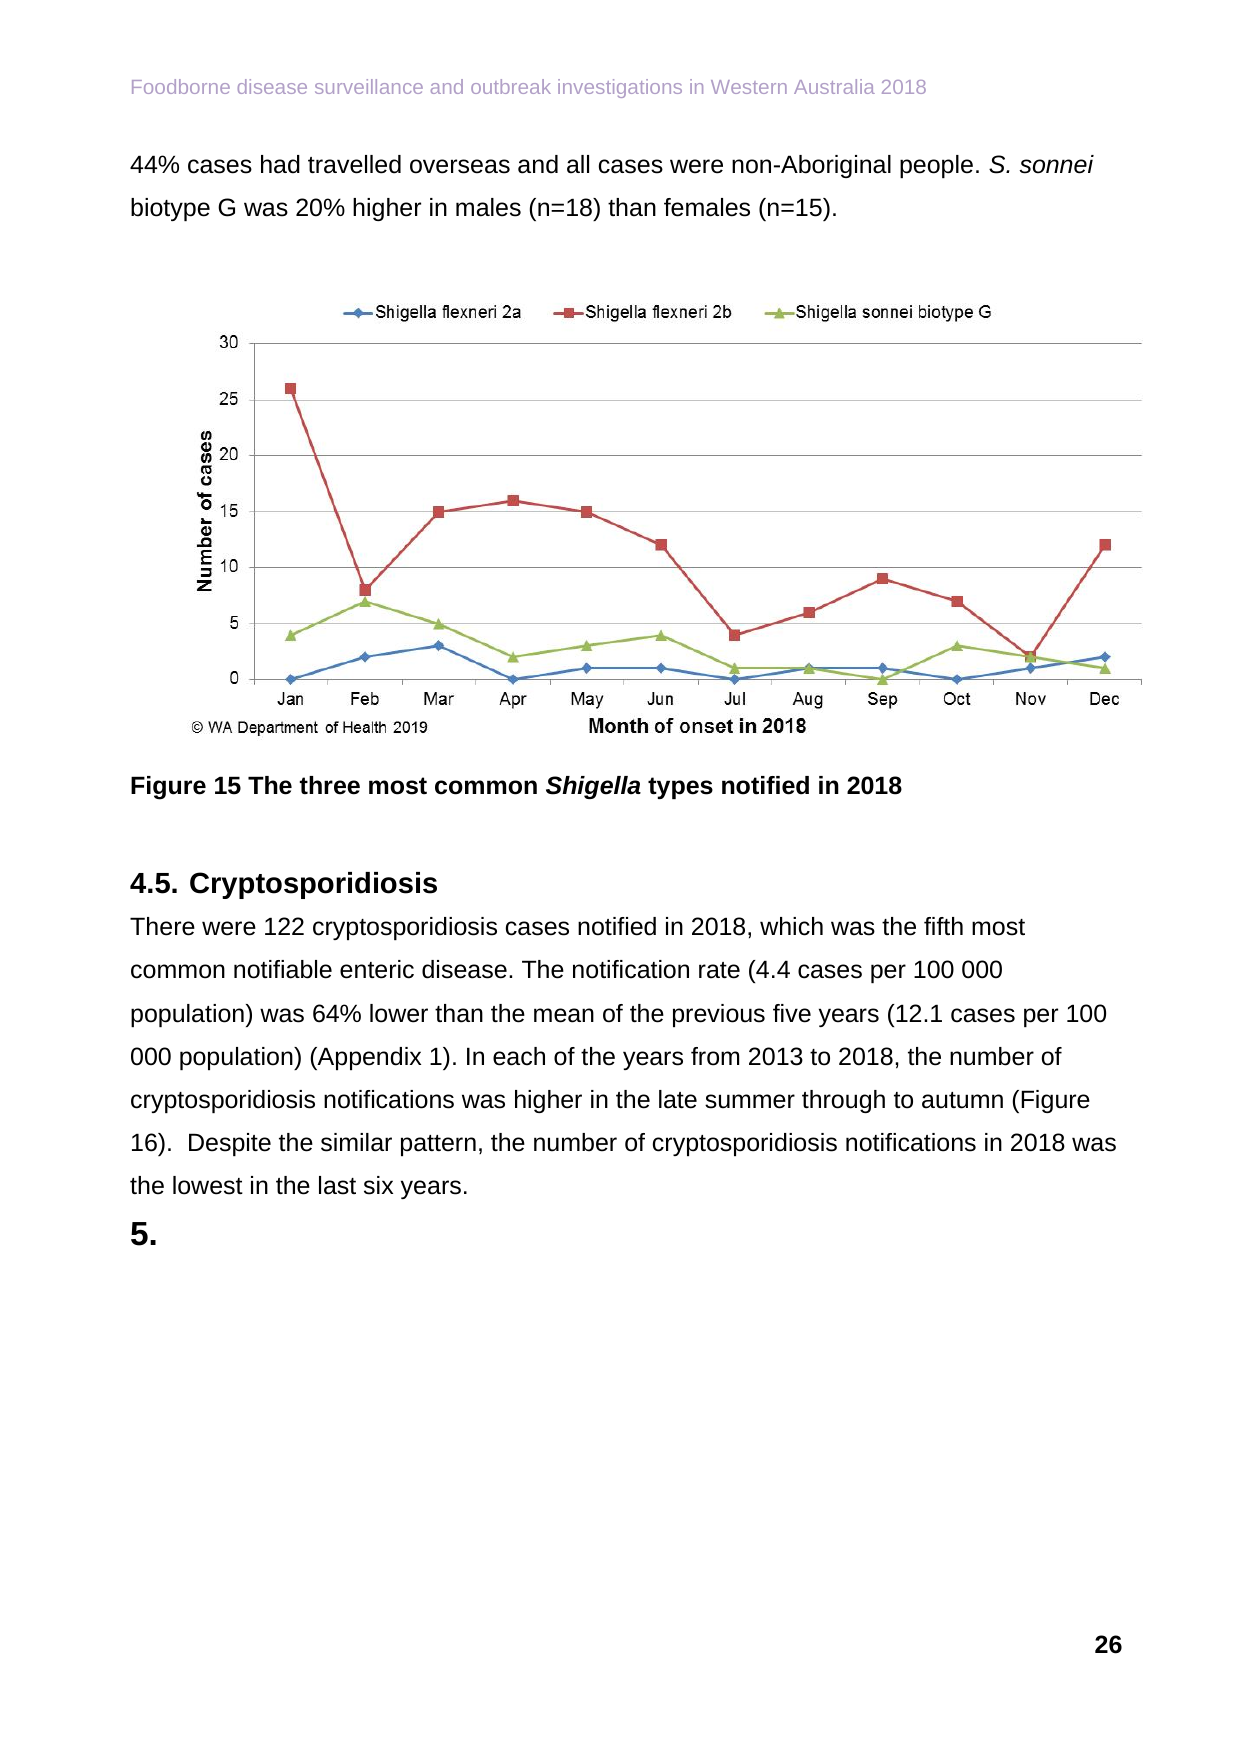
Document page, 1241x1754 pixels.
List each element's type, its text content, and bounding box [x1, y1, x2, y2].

subtitle Cryptosporidiosis [130, 866, 1122, 900]
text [130, 150, 1117, 222]
text There were 122 cryptosporidiosis cases notified in 2018, which was the fifth most common notifiable enteric disease. The notification rate (4.4 cases per 100 000 population) was 64% lower than the mean of the previous five years (12.1 cases per 100 000 population) (Appendix 1). In each of the years from 2013 to 2018, the number of cryptosporidiosis notifications was higher in the late summer through to autumn (Figure 16). Despite the similar pattern, the number of cryptosporidiosis notifications in 2018 was the lowest in the last six years. [130, 912, 1122, 1200]
text Figure 15 The three most common Shigella types notified in 2018 [130, 771, 1117, 800]
picture [173, 290, 1157, 754]
